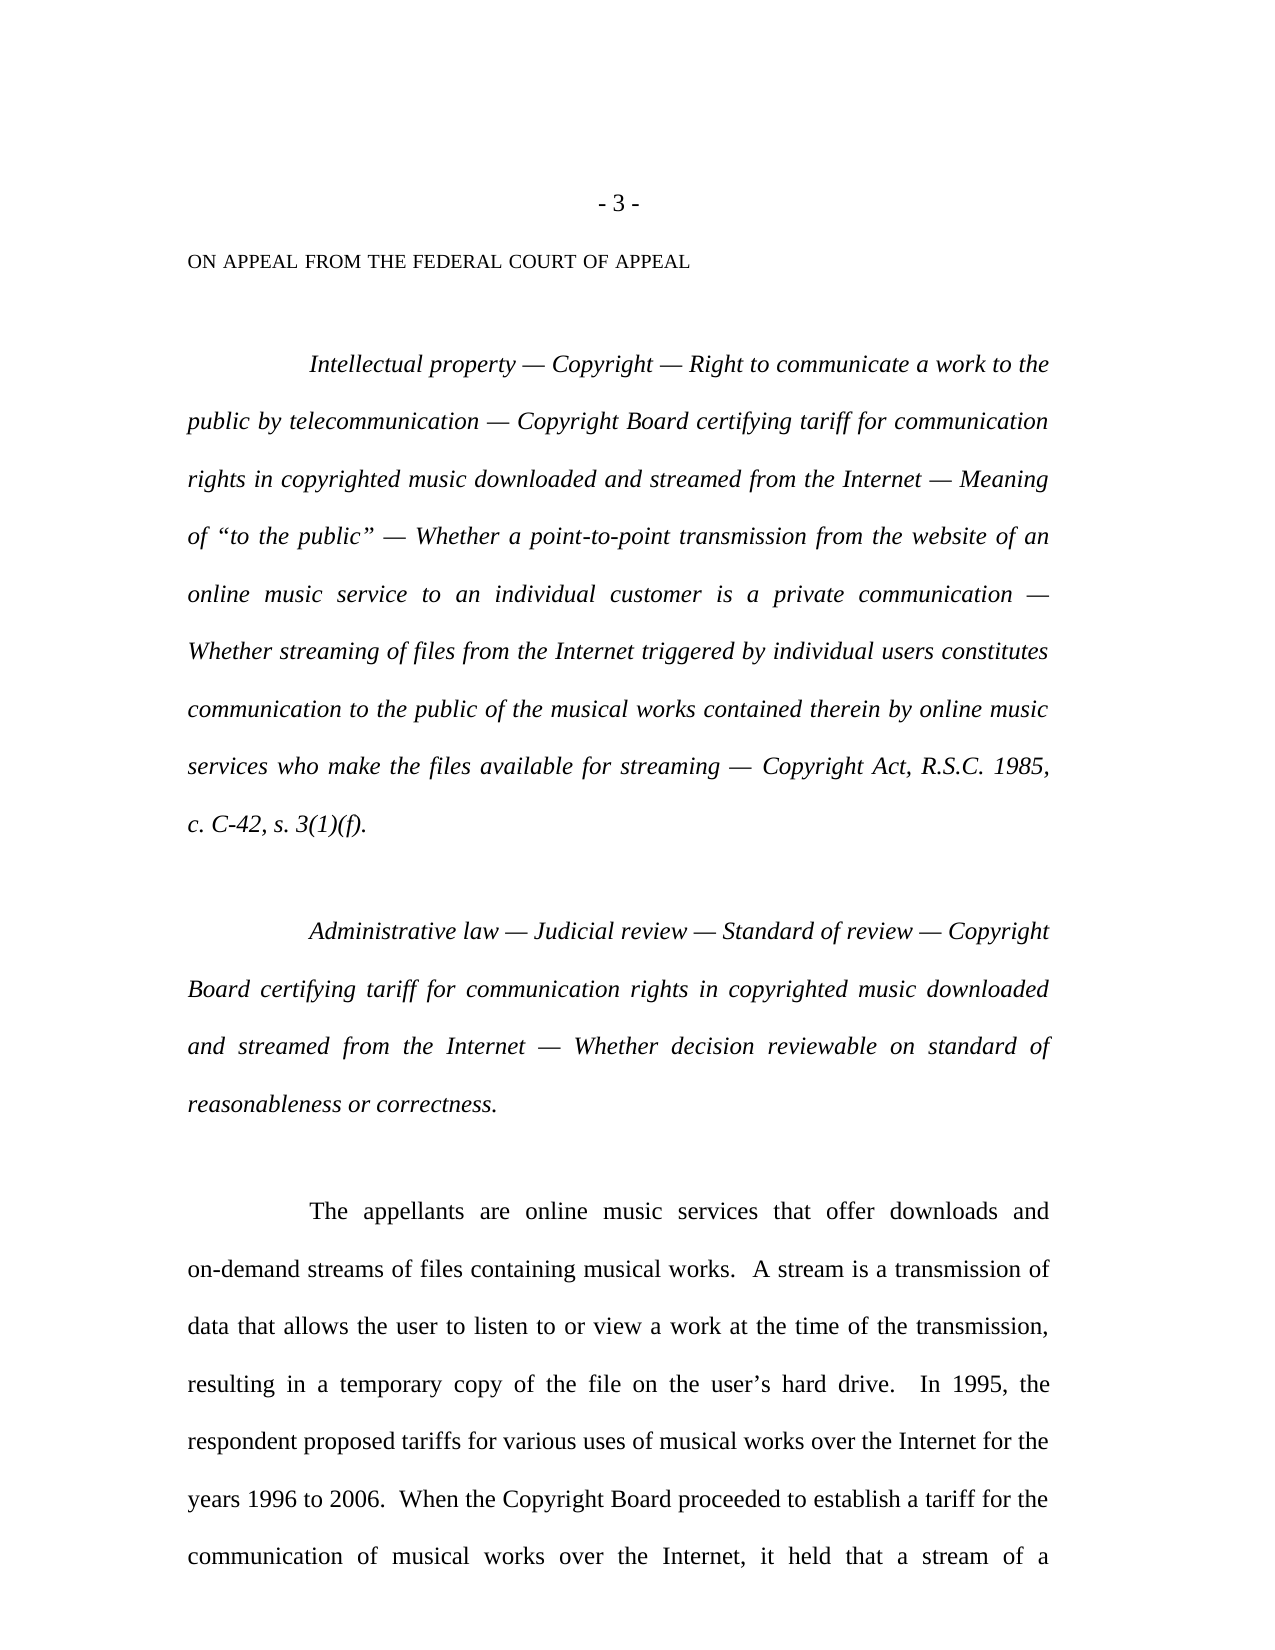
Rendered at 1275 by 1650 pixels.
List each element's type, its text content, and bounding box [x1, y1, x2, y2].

text on appeal from the federal court of appeal [187, 245, 1050, 274]
text Administrative law — Judicial review — Standard of review — Copyright Board certifying tariff for communication rights in copyrighted music downloaded and streamed from the Internet — Whether decision reviewable on standard of reasonableness or correctness. [187, 916, 1050, 1118]
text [187, 1196, 1050, 1570]
text Intellectual property — Copyright — Right to communicate a work to the public by telecommunication — Copyright Board certifying tariff for communication rights in copyrighted music downloaded and streamed from the Internet — Meaning of “to the public” — Whether a point-to-point transmission from the website of an online music service to an individual customer is a private communication — Whether streaming of files from the Internet triggered by individual users constitutes communication to the public of the musical works contained therein by online music services who make the files available for streaming — Copyright Act, R.S.C. 1985, c. C-42, s. 3(1)(f). [187, 349, 1050, 838]
